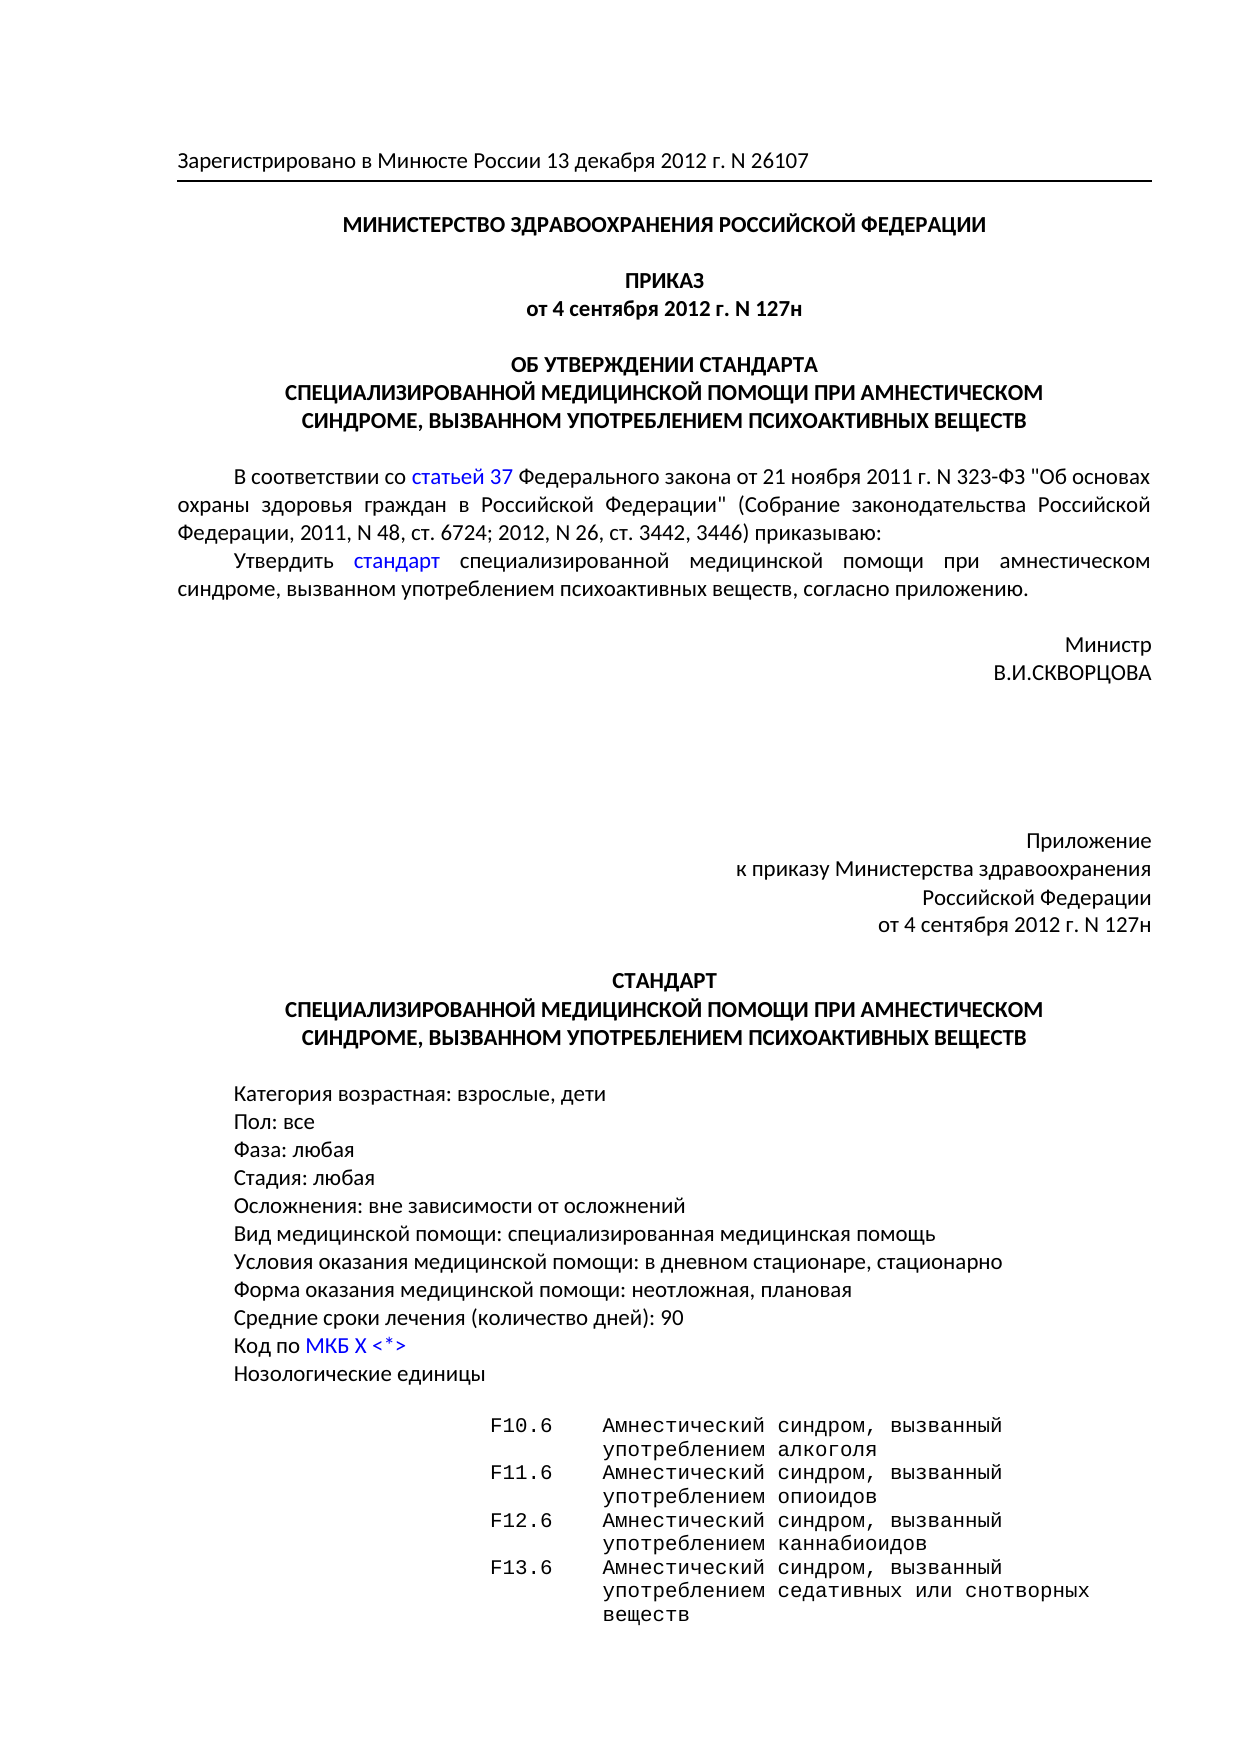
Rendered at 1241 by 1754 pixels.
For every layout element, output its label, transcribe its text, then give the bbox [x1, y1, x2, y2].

text от 4 сентября 2012 г. N 127н [177, 294, 1152, 322]
text Зарегистрировано в Минюсте России 13 декабря 2012 г. N 26107 [177, 146, 1152, 174]
text Условия оказания медицинской помощи: в дневном стационаре, стационарно [177, 1247, 1152, 1275]
text Нозологические единицы [177, 1359, 1152, 1387]
text СИНДРОМЕ, ВЫЗВАННОМ УПОТРЕБЛЕНИЕМ ПСИХОАКТИВНЫХ ВЕЩЕСТВ [177, 1023, 1152, 1051]
text к приказу Министерства здравоохранения [177, 854, 1152, 883]
text Приложение [177, 827, 1152, 854]
text СИНДРОМЕ, ВЫЗВАННОМ УПОТРЕБЛЕНИЕМ ПСИХОАКТИВНЫХ ВЕЩЕСТВ [177, 406, 1152, 434]
text веществ [177, 1604, 1152, 1628]
text Российской Федерации [177, 883, 1152, 911]
text употреблением каннабиоидов [177, 1533, 1152, 1557]
text СПЕЦИАЛИЗИРОВАННОЙ МЕДИЦИНСКОЙ ПОМОЩИ ПРИ АМНЕСТИЧЕСКОМ [177, 995, 1152, 1023]
text Пол: все [177, 1107, 1152, 1135]
text Средние сроки лечения (количество дней): 90 [177, 1303, 1152, 1331]
text F12.6 Амнестический синдром, вызванный [177, 1509, 1152, 1533]
text Категория возрастная: взрослые, дети [177, 1079, 1152, 1107]
text Утвердить стандарт специализированной медицинской помощи при амнестическом синдроме, вызванном употреблением психоактивных веществ, согласно приложению. [177, 546, 1152, 602]
text F10.6 Амнестический синдром, вызванный [177, 1415, 1152, 1439]
text МИНИСТЕРСТВО ЗДРАВООХРАНЕНИЯ РОССИЙСКОЙ ФЕДЕРАЦИИ [177, 210, 1152, 238]
text Министр [177, 630, 1152, 658]
text употреблением алкоголя [177, 1439, 1152, 1462]
text от 4 сентября 2012 г. N 127н [177, 911, 1152, 939]
text ПРИКАЗ [177, 266, 1152, 294]
text Код по МКБ X <*> [177, 1331, 1152, 1359]
text Форма оказания медицинской помощи: неотложная, плановая [177, 1275, 1152, 1303]
text ОБ УТВЕРЖДЕНИИ СТАНДАРТА [177, 350, 1152, 378]
text СПЕЦИАЛИЗИРОВАННОЙ МЕДИЦИНСКОЙ ПОМОЩИ ПРИ АМНЕСТИЧЕСКОМ [177, 378, 1152, 406]
text В.И.СКВОРЦОВА [177, 658, 1152, 686]
text Вид медицинской помощи: специализированная медицинская помощь [177, 1219, 1152, 1247]
text Осложнения: вне зависимости от осложнений [177, 1191, 1152, 1219]
text Стадия: любая [177, 1163, 1152, 1191]
text СТАНДАРТ [177, 967, 1152, 995]
text употреблением седативных или снотворных [177, 1581, 1152, 1604]
text употреблением опиоидов [177, 1486, 1152, 1509]
text F11.6 Амнестический синдром, вызванный [177, 1462, 1152, 1486]
text В соответствии со статьей 37 Федерального закона от 21 ноября 2011 г. N 323-ФЗ "Об основах охраны здоровья граждан в Российской Федерации" (Собрание законодательства Российской Федерации, 2011, N 48, ст. 6724; 2012, N 26, ст. 3442, 3446) приказываю: [177, 462, 1152, 546]
text Фаза: любая [177, 1135, 1152, 1163]
text F13.6 Амнестический синдром, вызванный [177, 1557, 1152, 1581]
